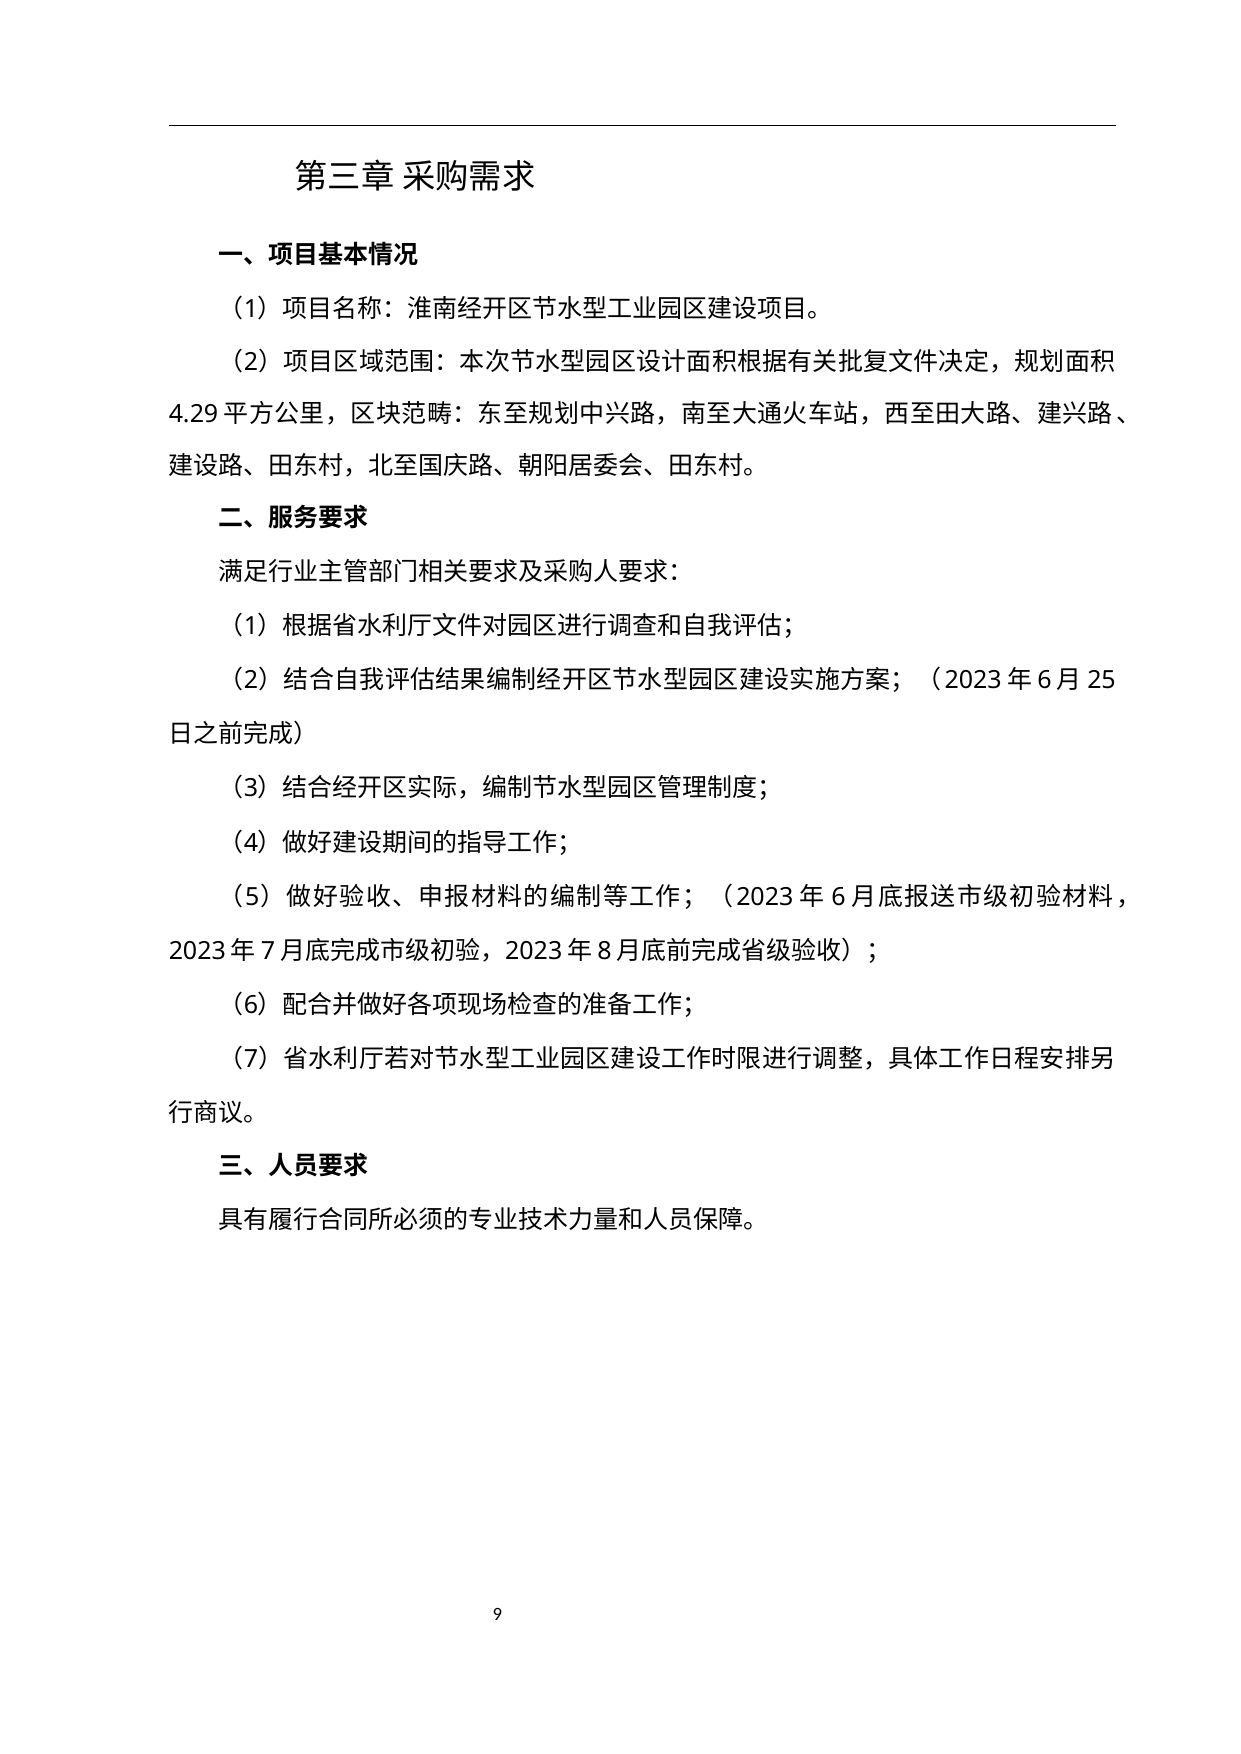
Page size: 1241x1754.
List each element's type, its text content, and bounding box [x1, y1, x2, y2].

text 满足行业主管部门相关要求及采购人要求： [168, 537, 1116, 591]
text （2）项目区域范围：本次节水型园区设计面积根据有关批复文件决定，规划面积4.29平方公里，区块范畴：东至规划中兴路，南至大通火车站，西至田大路、建兴路、建设路、田东村，北至国庆路、朝阳居委会、田东村。 [168, 328, 1116, 485]
text 三、人员要求 [168, 1133, 1116, 1185]
text 二、服务要求 [168, 485, 1116, 537]
text （7）省水利厅若对节水型工业园区建设工作时限进行调整，具体工作日程安排另行商议。 [168, 1024, 1116, 1133]
text （3）结合经开区实际，编制节水型园区管理制度； [168, 753, 1116, 808]
text （5）做好验收、申报材料的编制等工作；（2023年6月底报送市级初验材料，2023年7月底完成市级初验，2023年8月底前完成省级验收）； [168, 862, 1116, 970]
text （4）做好建设期间的指导工作； [168, 808, 1116, 862]
text （6）配合并做好各项现场检查的准备工作； [168, 970, 1116, 1024]
text （1）项目名称：淮南经开区节水型工业园区建设项目。 [168, 274, 1116, 328]
text 一、项目基本情况 [168, 222, 1116, 274]
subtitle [168, 150, 1116, 198]
text （1）根据省水利厅文件对园区进行调查和自我评估； [168, 591, 1116, 645]
text 具有履行合同所必须的专业技术力量和人员保障。 [168, 1185, 1116, 1239]
text （2）结合自我评估结果编制经开区节水型园区建设实施方案；（2023年6月25日之前完成） [168, 645, 1116, 753]
